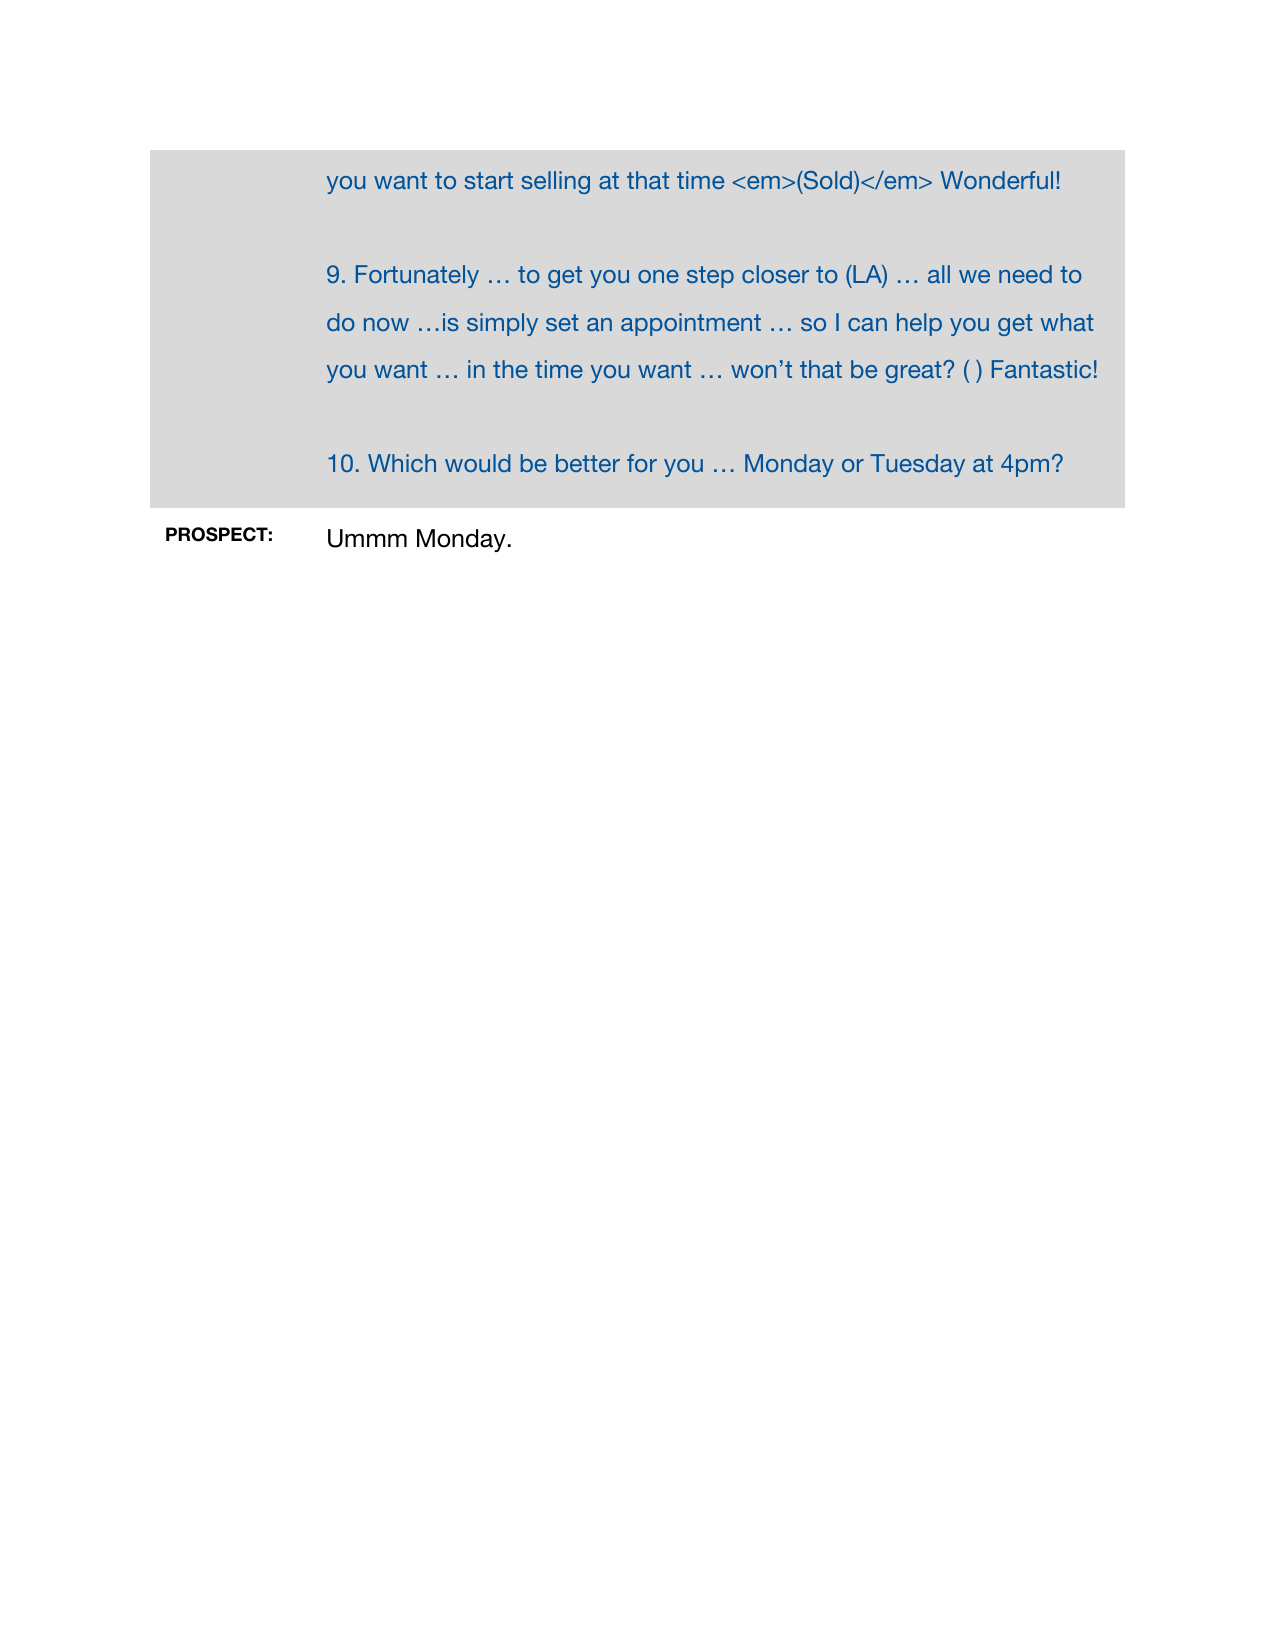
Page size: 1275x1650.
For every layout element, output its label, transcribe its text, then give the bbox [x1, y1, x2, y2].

table_cell PROSPECT: [150, 508, 311, 658]
table_cell Ummm Monday. [311, 508, 1125, 658]
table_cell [311, 150, 1125, 508]
table_cell ME: [150, 150, 311, 508]
